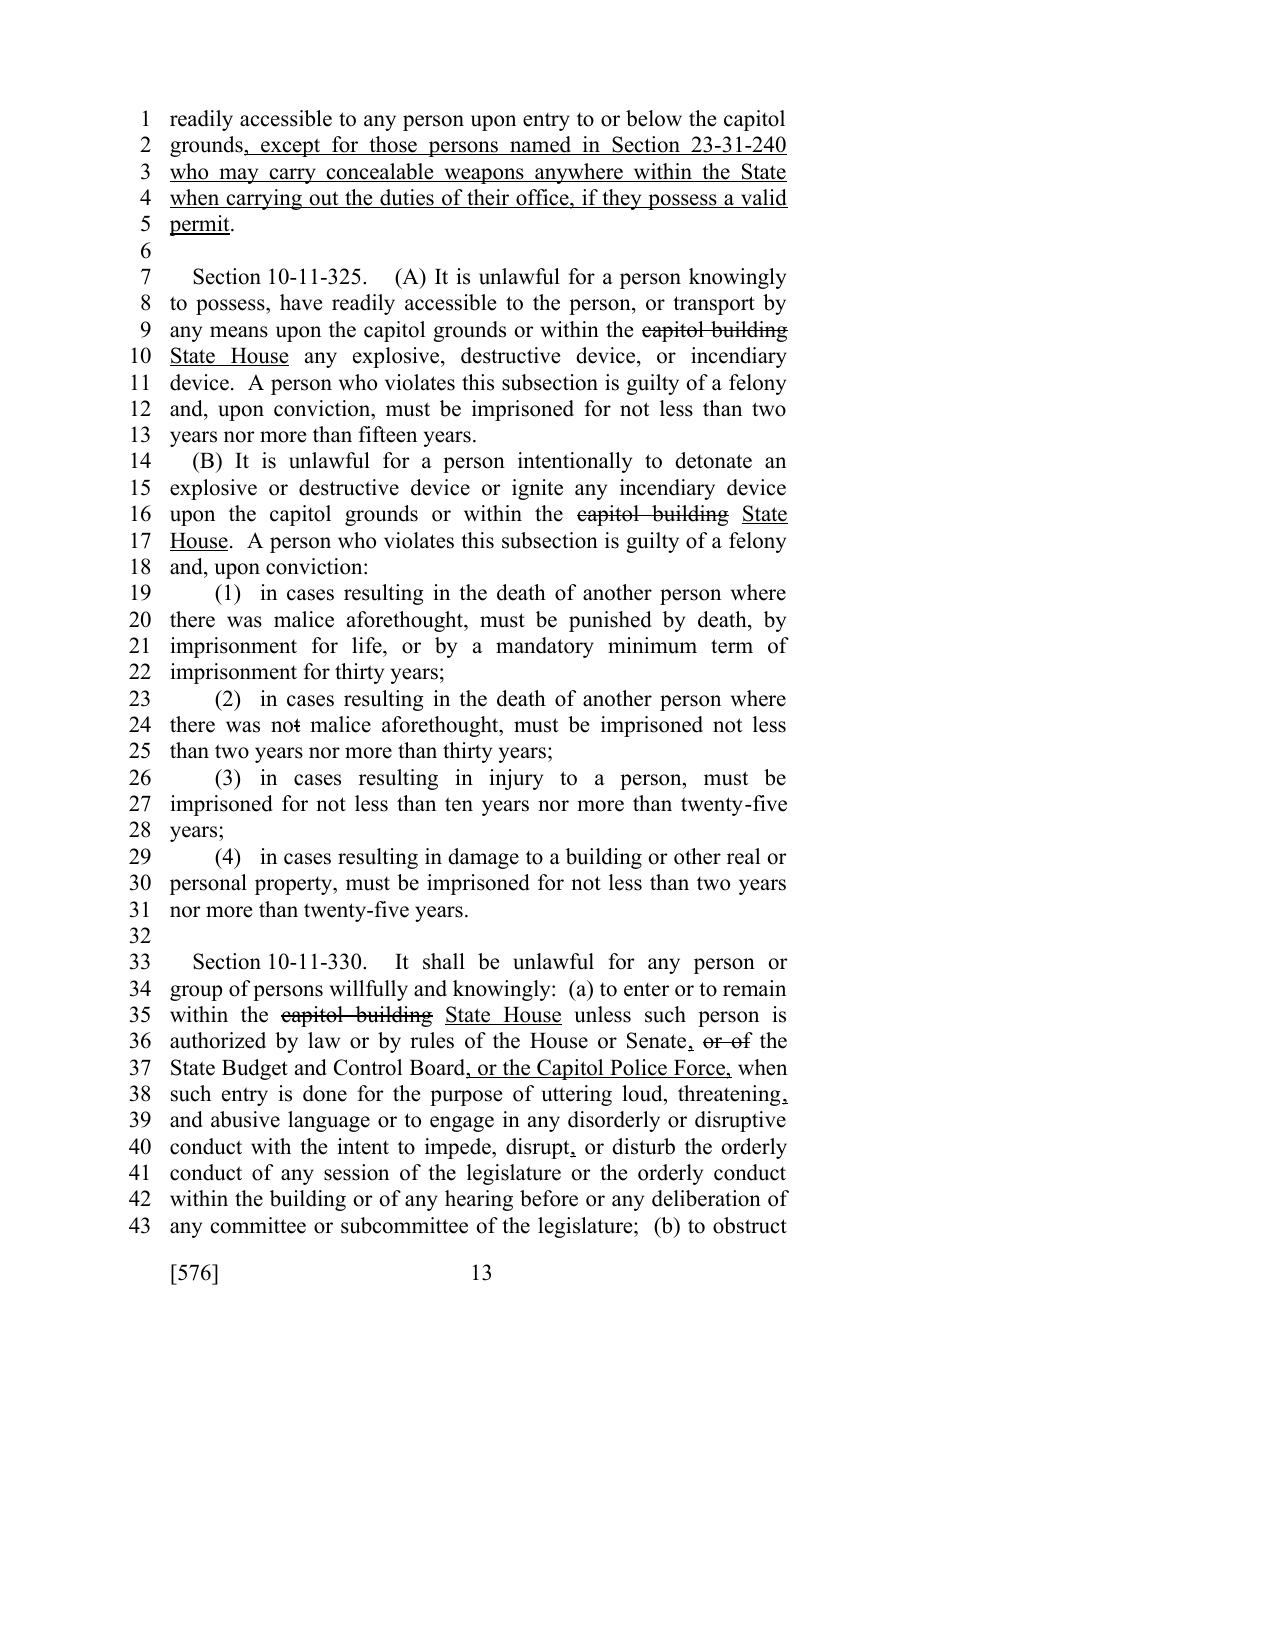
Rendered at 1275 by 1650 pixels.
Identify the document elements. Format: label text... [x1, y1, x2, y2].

text (2) in cases resulting in the death of another person where there was not malice aforethought, must be imprisoned not less than two years nor more than thirty years; [169, 685, 787, 764]
text Section 10-11-325. (A) It is unlawful for a person knowingly to possess, have readily accessible to the person, or transport by any means upon the capitol grounds or within the capitol building State House any explosive, destructive device, or incendiary device. A person who violates this subsection is guilty of a felony and, upon conviction, must be imprisoned for not less than two years nor more than fifteen years. [169, 263, 787, 448]
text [169, 105, 787, 181]
text (3) in cases resulting in injury to a person, must be imprisoned for not less than ten years nor more than twenty-five years; [169, 764, 787, 843]
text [169, 948, 787, 1238]
text (4) in cases resulting in damage to a building or other real or personal property, must be imprisoned for not less than two years nor more than twenty-five years. [169, 843, 787, 922]
text (B) It is unlawful for a person intentionally to detonate an explosive or destructive device or ignite any incendiary device upon the capitol grounds or within the capitol building State House. A person who violates this subsection is guilty of a felony and, upon conviction: [169, 448, 787, 579]
text (1) in cases resulting in the death of another person where there was malice aforethought, must be punished by death, by imprisonment for life, or by a mandatory minimum term of imprisonment for thirty years; [169, 579, 787, 685]
